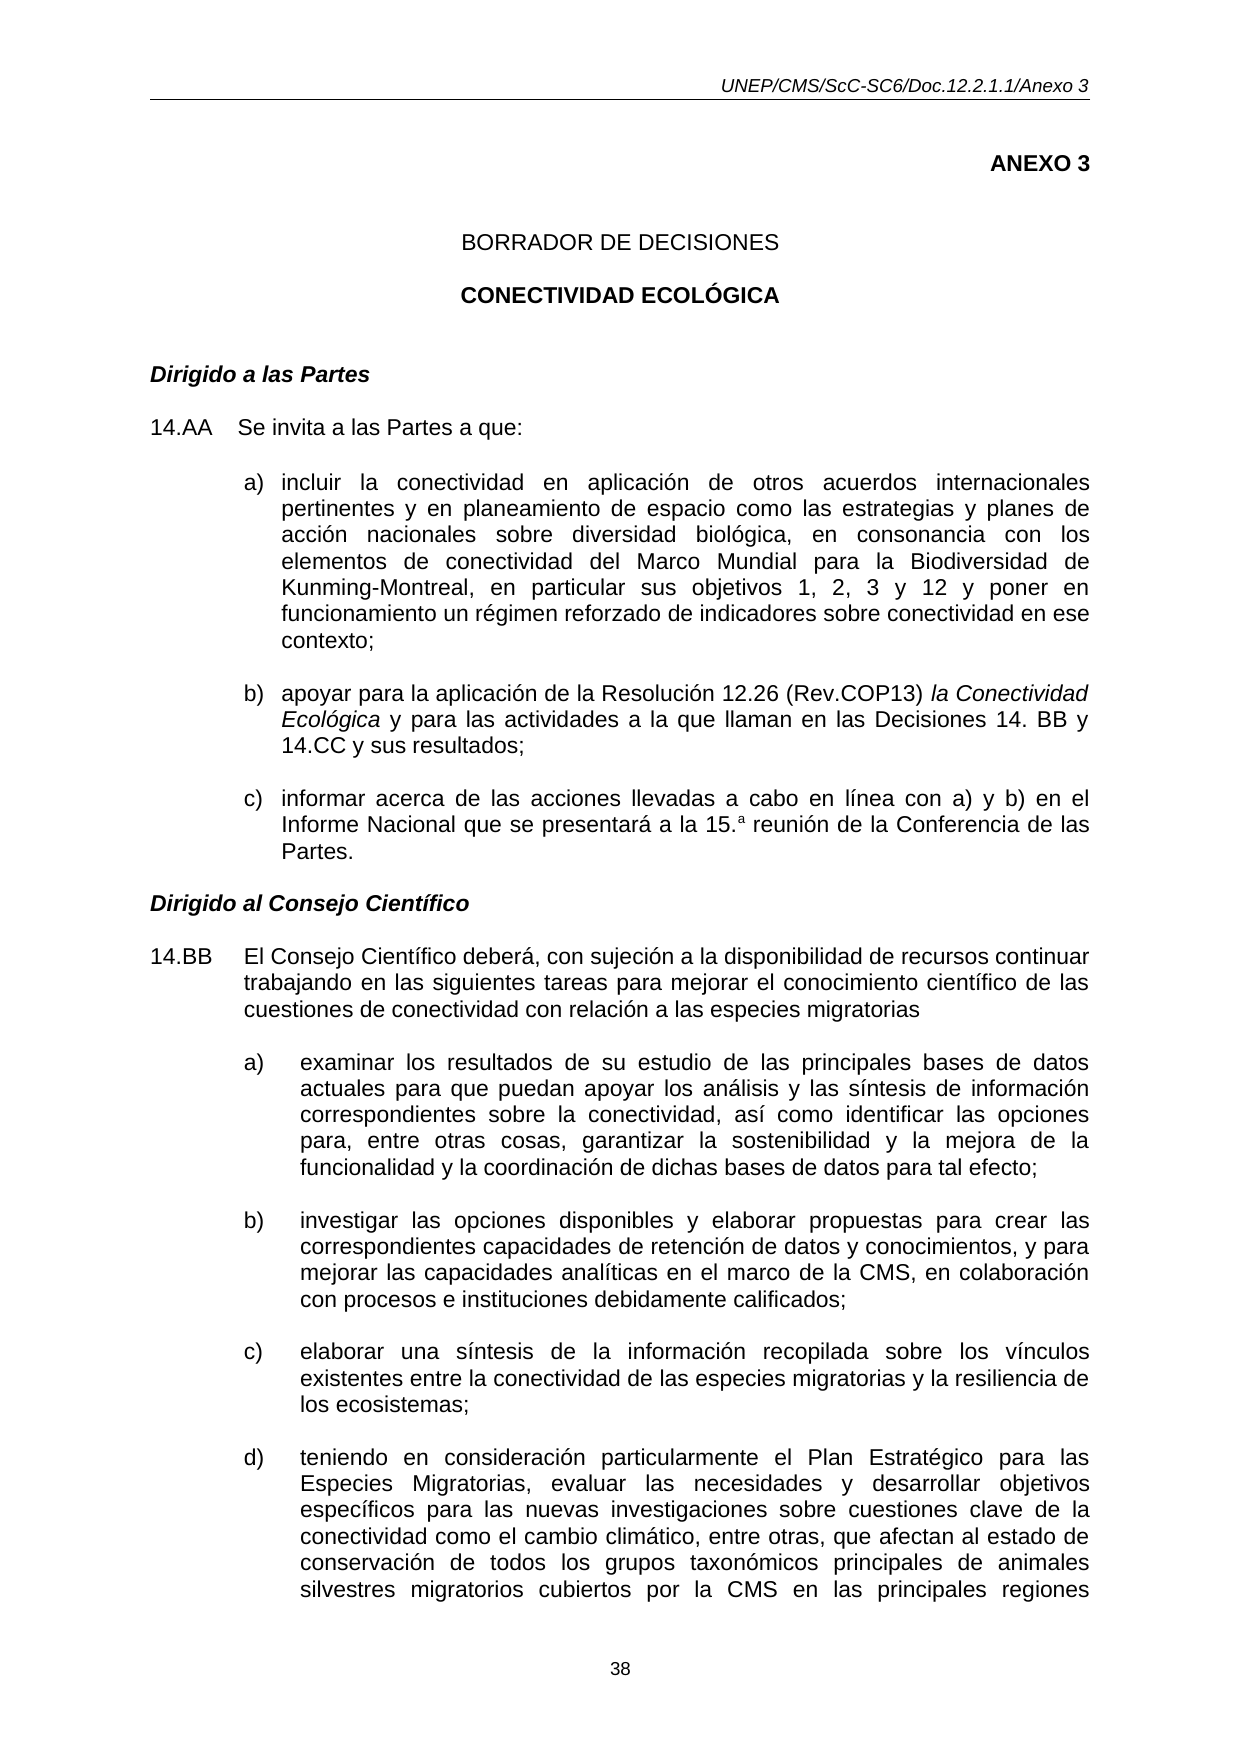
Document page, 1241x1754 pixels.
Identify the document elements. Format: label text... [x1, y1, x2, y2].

list examinar los resultados de su estudio de las principales bases de datos actuales para que puedan apoyar los análisis y las síntesis de información correspondientes sobre la conectividad, así como identificar las opciones para, entre otras cosas, garantizar la sostenibilidad y la mejora de la funcionalidad y la coordinación de dichas bases de datos para tal efecto; [244, 1048, 1090, 1180]
list apoyar para la aplicación de la Resolución 12.26 (Rev.COP13) la Conectividad Ecológica y para las actividades a la que llaman en las Decisiones 14. BB y 14.CC y sus resultados; [244, 679, 1090, 758]
list informar acerca de las acciones llevadas a cabo en línea con a) y b) en el Informe Nacional que se presentará a la 15.a reunión de la Conferencia de las Partes. [244, 785, 1090, 864]
text Dirigido al Consejo Científico [150, 890, 1090, 917]
text ANEXO 3 [150, 150, 1090, 176]
list investigar las opciones disponibles y elaborar propuestas para crear las correspondientes capacidades de retención de datos y conocimientos, y para mejorar las capacidades analíticas en el marco de la CMS, en colaboración con procesos e instituciones debidamente calificados; [244, 1207, 1090, 1312]
text 14.AA Se invita a las Partes a que: [150, 413, 1090, 440]
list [244, 1444, 1090, 1602]
text BORRADOR DE DECISIONES [150, 229, 1090, 255]
list elaborar una síntesis de la información recopilada sobre los vínculos existentes entre la conectividad de las especies migratorias y la resiliencia de los ecosistemas; [244, 1338, 1090, 1417]
list incluir la conectividad en aplicación de otros acuerdos internacionales pertinentes y en planeamiento de espacio como las estrategias y planes de acción nacionales sobre diversidad biológica, en consonancia con los elementos de conectividad del Marco Mundial para la Biodiversidad de Kunming-Montreal, en particular sus objetivos 1, 2, 3 y 12 y poner en funcionamiento un régimen reforzado de indicadores sobre conectividad en ese contexto; [244, 469, 1090, 653]
text Dirigido a las Partes [150, 361, 1090, 387]
text 14.BB El Consejo Científico deberá, con sujeción a la disponibilidad de recursos continuar trabajando en las siguientes tareas para mejorar el conocimiento científico de las cuestiones de conectividad con relación a las especies migratorias [150, 943, 1090, 1022]
text CONECTIVIDAD ECOLÓGICA [150, 282, 1090, 308]
